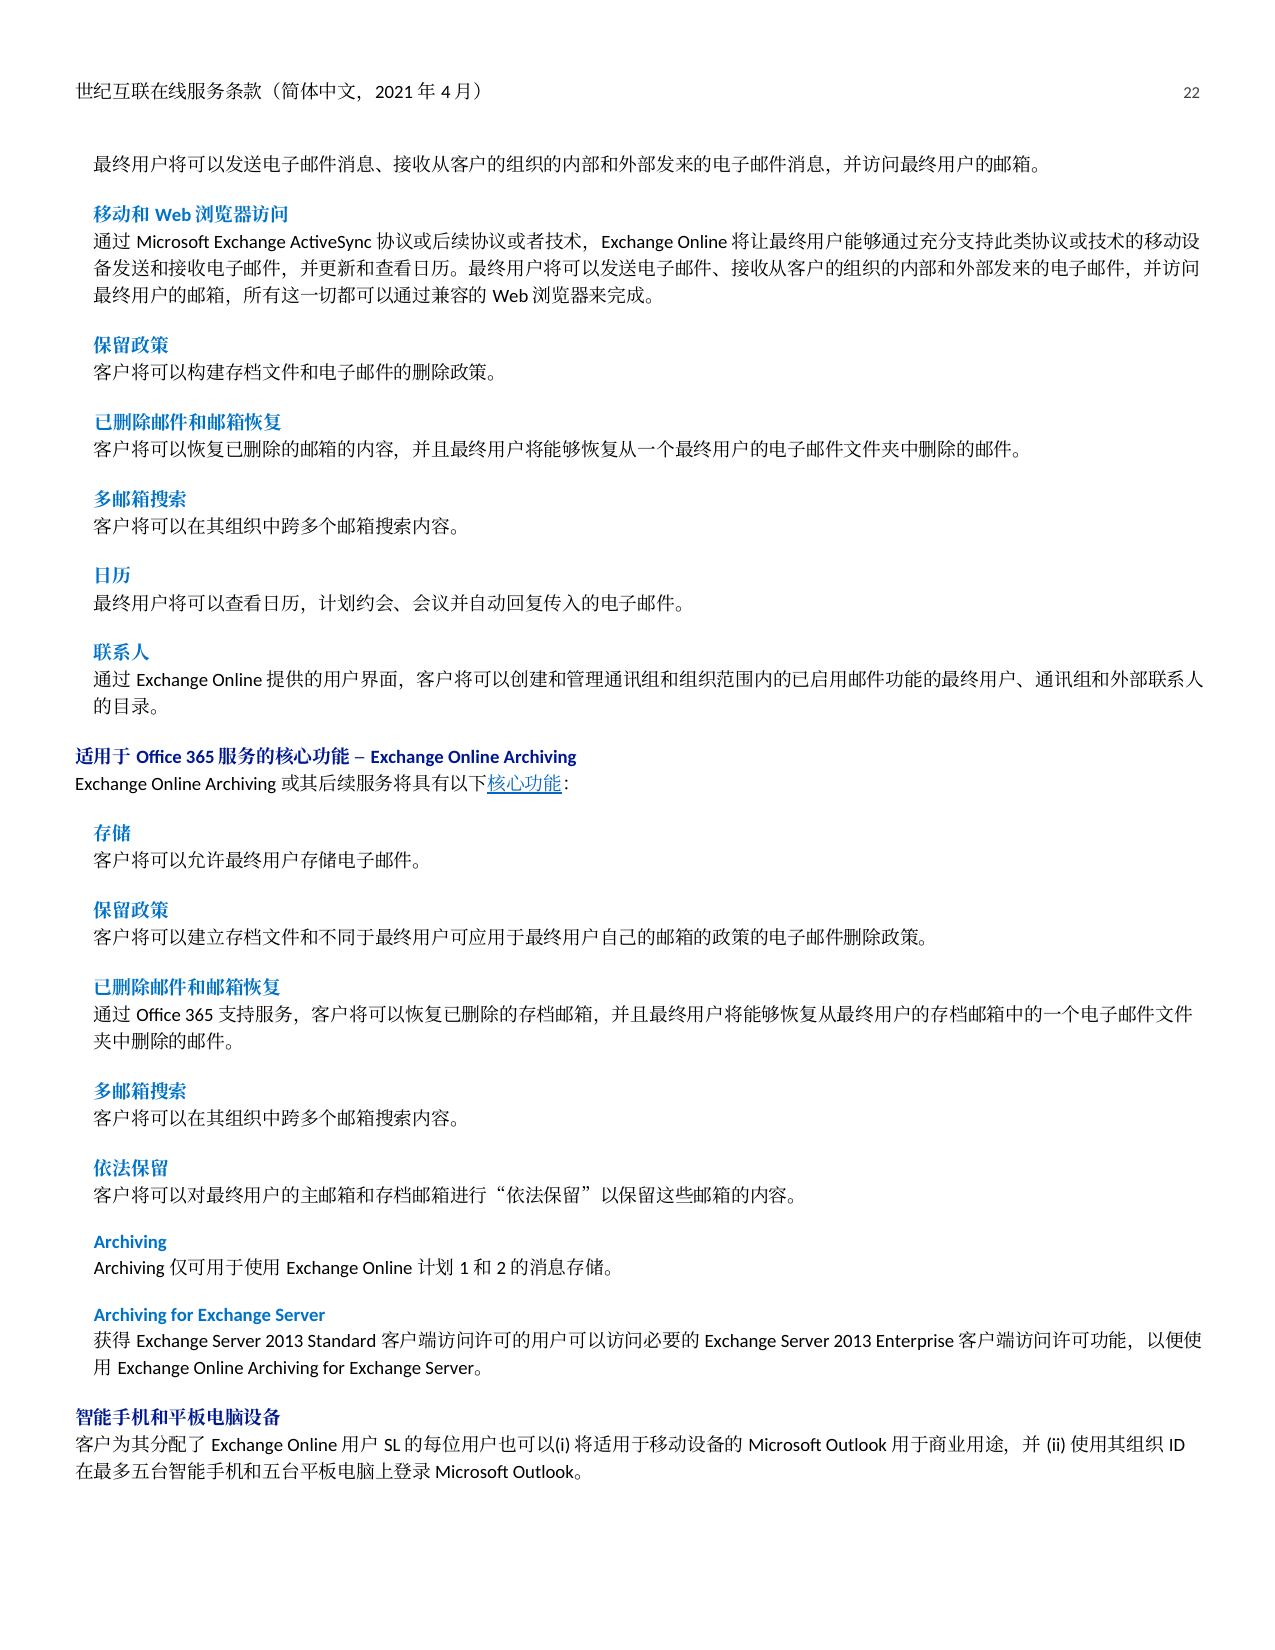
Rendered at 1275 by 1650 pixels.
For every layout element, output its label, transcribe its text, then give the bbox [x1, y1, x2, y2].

list Archiving [94, 1230, 1211, 1253]
list 客户将可以构建存档文件和电子邮件的删除政策。 [94, 358, 1211, 385]
list 客户将可以允许最终用户存储电子邮件。 [94, 846, 1211, 873]
list Archiving for Exchange Server [94, 1303, 1211, 1326]
list 最终用户将可以查看日历，计划约会、会议并自动回复传入的电子邮件。 [94, 588, 1211, 615]
list 通过 Office 365 支持服务，客户将可以恢复已删除的存档邮箱，并且最终用户将能够恢复从最终用户的存档邮箱中的一个电子邮件文件夹中删除的邮件。 [94, 1000, 1211, 1054]
list 存储 [94, 819, 1211, 846]
list 客户将可以在其组织中跨多个邮箱搜索内容。 [94, 511, 1211, 538]
list 已删除邮件和邮箱恢复 [94, 973, 1211, 1000]
list 客户将可以对最终用户的主邮箱和存档邮箱进行“依法保留”以保留这些邮箱的内容。 [94, 1180, 1211, 1207]
list 保留政策 [94, 331, 1211, 358]
list 客户为其分配了 Exchange Online 用户 SL 的每位用户也可以(i) 将适用于移动设备的 Microsoft Outlook 用于商业用途，并 (ii) 使用其组织 ID在最多五台智能手机和五台平板电脑上登录Microsoft Outlook。 [75, 1430, 1200, 1484]
list 联系人 [94, 638, 1211, 665]
list 多邮箱搜索 [94, 484, 1211, 511]
list 移动和 Web 浏览器访问 [94, 200, 1211, 227]
list 适用于 Office 365 服务的核心功能 – Exchange Online Archiving [75, 742, 1200, 769]
list Archiving 仅可用于使用 Exchange Online 计划 1 和 2 的消息存储。 [94, 1253, 1211, 1280]
list 客户将可以恢复已删除的邮箱的内容，并且最终用户将能够恢复从一个最终用户的电子邮件文件夹中删除的邮件。 [94, 434, 1211, 462]
list 依法保留 [94, 1153, 1211, 1180]
list 已删除邮件和邮箱恢复 [94, 408, 1211, 434]
list 通过 Microsoft Exchange ActiveSync 协议或后续协议或者技术，Exchange Online 将让最终用户能够通过充分支持此类协议或技术的移动设备发送和接收电子邮件，并更新和查看日历。最终用户将可以发送电子邮件、接收从客户的组织的内部和外部发来的电子邮件，并访问最终用户的邮箱，所有这一切都可以通过兼容的 Web 浏览器来完成。 [94, 227, 1211, 308]
list 日历 [94, 561, 1211, 588]
list 客户将可以在其组织中跨多个邮箱搜索内容。 [94, 1103, 1211, 1131]
list 通过 Exchange Online 提供的用户界面，客户将可以创建和管理通讯组和组织范围内的已启用邮件功能的最终用户、通讯组和外部联系人的目录。 [94, 665, 1211, 719]
list 获得 Exchange Server 2013 Standard 客户端访问许可的用户可以访问必要的 Exchange Server 2013 Enterprise 客户端访问许可功能，以便使用 Exchange Online Archiving for Exchange Server。 [94, 1326, 1211, 1380]
list 多邮箱搜索 [94, 1077, 1211, 1103]
list 客户将可以建立存档文件和不同于最终用户可应用于最终用户自己的邮箱的政策的电子邮件删除政策。 [94, 923, 1211, 950]
list 保留政策 [94, 896, 1211, 923]
list 最终用户将可以发送电子邮件消息、接收从客户的组织的内部和外部发来的电子邮件消息，并访问最终用户的邮箱。 [94, 150, 1211, 177]
subtitle 智能手机和平板电脑设备 [75, 1403, 1200, 1430]
list Exchange Online Archiving 或其后续服务将具有以下核心功能： [75, 769, 1200, 796]
